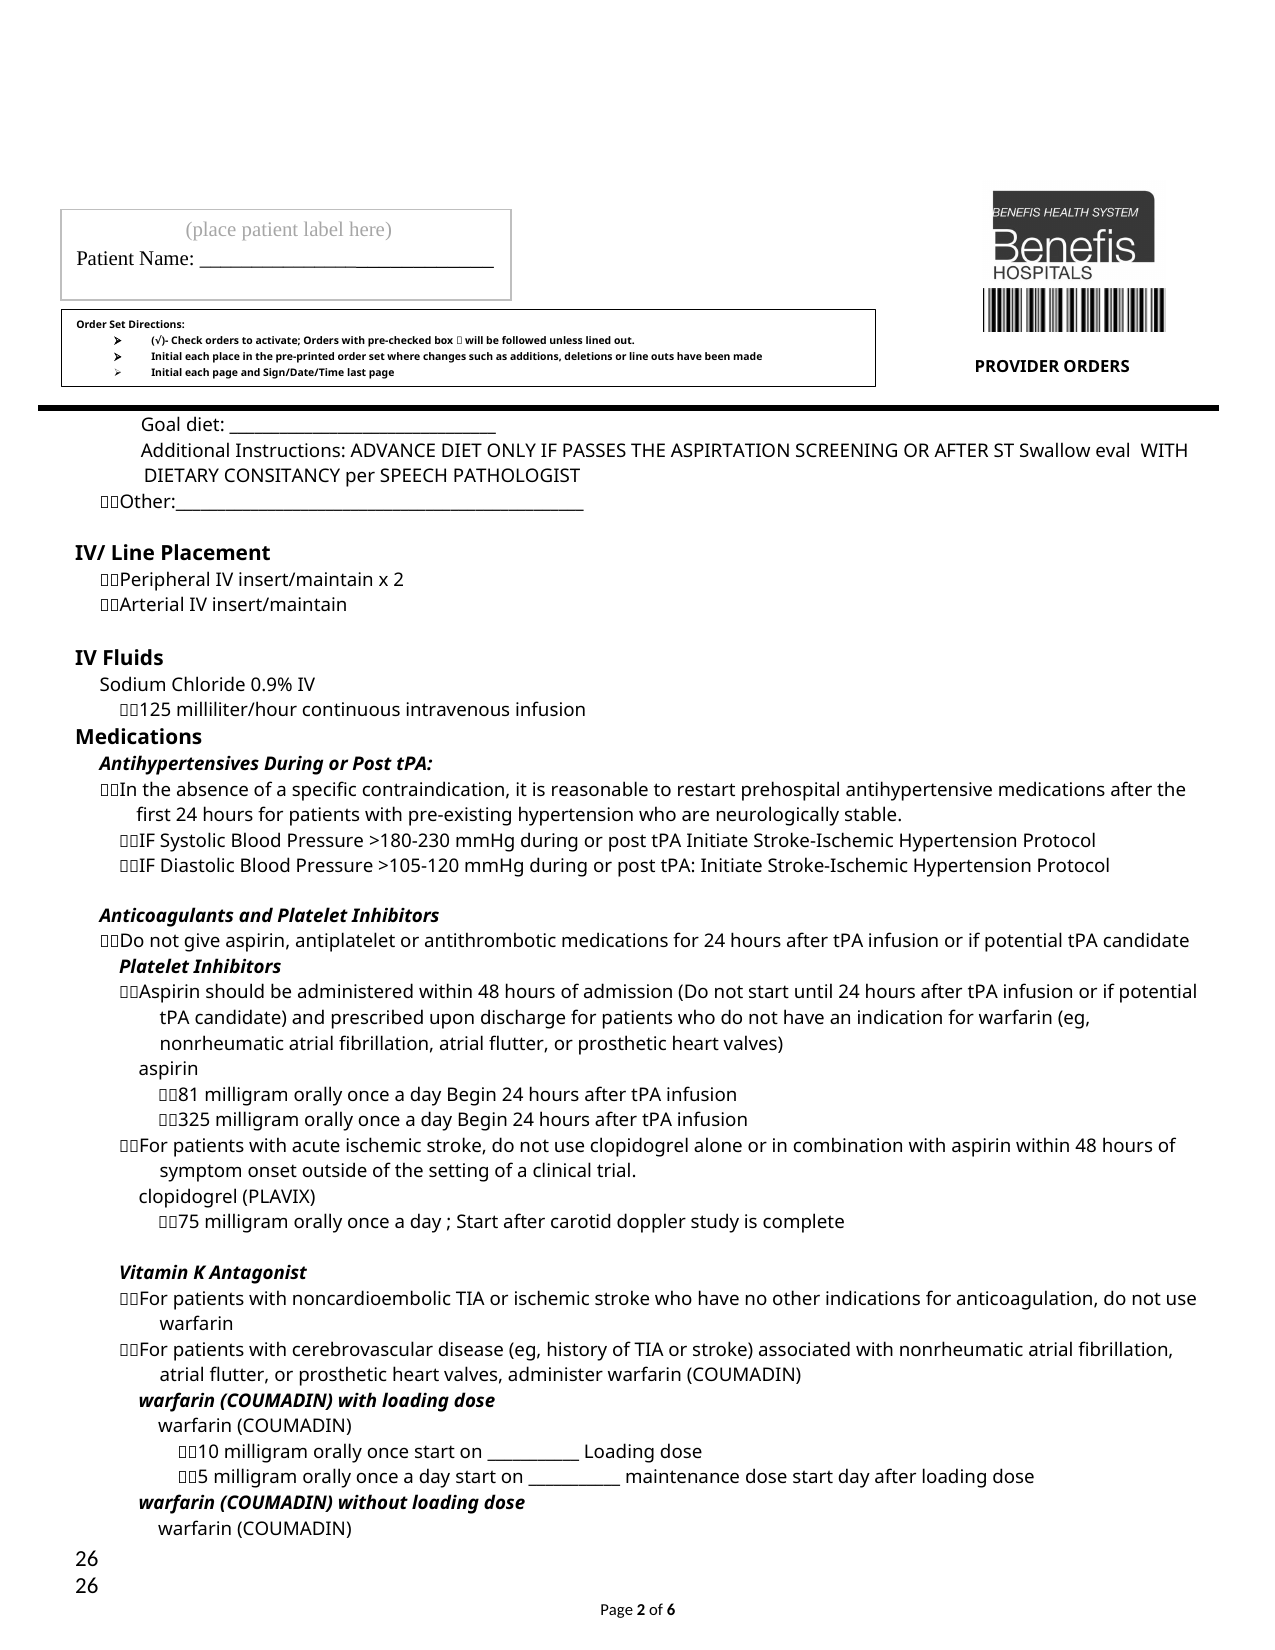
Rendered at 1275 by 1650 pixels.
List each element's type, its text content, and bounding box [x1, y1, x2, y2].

text IF Diastolic Blood Pressure >105-120 mmHg during or post tPA: Initiate Stroke-Ischemic Hypertension Protocol [75, 853, 1200, 878]
text Aspirin should be administered within 48 hours of admission (Do not start until 24 hours after tPA infusion or if potential tPA candidate) and prescribed upon discharge for patients who do not have an indication for warfarin (eg, nonrheumatic atrial fibrillation, atrial flutter, or prosthetic heart valves) [75, 979, 1200, 1055]
text 5 milligram orally once a day start on ___________ maintenance dose start day after loading dose [75, 1464, 1200, 1489]
text Anticoagulants and Platelet Inhibitors [75, 902, 1200, 928]
text warfarin (COUMADIN) with loading dose [75, 1387, 1200, 1413]
text warfarin (COUMADIN) [75, 1515, 1200, 1540]
text In the absence of a specific contraindication, it is reasonable to restart prehospital antihypertensive medications after the first 24 hours for patients with pre-existing hypertension who are neurologically stable. [75, 776, 1200, 827]
text Vitamin K Antagonist [75, 1259, 1200, 1285]
text Antihypertensives During or Post tPA: [75, 751, 1200, 776]
text Additional Instructions: ADVANCE DIET ONLY IF PASSES THE ASPIRTATION SCREENING OR AFTER ST Swallow eval WITH DIETARY CONSITANCY per SPEECH PATHOLOGIST [141, 437, 1200, 488]
text 125 milliliter/hour continuous intravenous infusion [75, 697, 1200, 722]
text 325 milligram orally once a day Begin 24 hours after tPA infusion [75, 1106, 1200, 1132]
picture [982, 180, 1166, 288]
text Peripheral IV insert/maintain x 2 [75, 566, 1200, 592]
text IV Fluids [75, 643, 1200, 671]
text aspirin [75, 1055, 1200, 1081]
text Do not give aspirin, antiplatelet or antithrombotic medications for 24 hours after tPA infusion or if potential tPA candidate [75, 928, 1200, 953]
text warfarin (COUMADIN) [75, 1413, 1200, 1438]
text IF Systolic Blood Pressure >180-230 mmHg during or post tPA Initiate Stroke-Ischemic Hypertension Protocol [75, 827, 1200, 853]
text IV/ Line Placement [75, 538, 1200, 566]
text Medications [75, 722, 1200, 751]
text warfarin (COUMADIN) without loading dose [75, 1489, 1200, 1515]
text For patients with cerebrovascular disease (eg, history of TIA or stroke) associated with nonrheumatic atrial fibrillation, atrial flutter, or prosthetic heart valves, administer warfarin (COUMADIN) [75, 1336, 1200, 1387]
text 10 milligram orally once start on ___________ Loading dose [75, 1438, 1200, 1464]
text Other:_________________________________________________ [75, 488, 1200, 513]
text Goal diet: ________________________________ [141, 411, 1200, 437]
text For patients with acute ischemic stroke, do not use clopidogrel alone or in combination with aspirin within 48 hours of symptom onset outside of the setting of a clinical trial. [75, 1132, 1200, 1183]
text 75 milligram orally once a day ; Start after carotid doppler study is complete [75, 1208, 1200, 1234]
text Arterial IV insert/maintain [75, 592, 1200, 617]
text For patients with noncardioembolic TIA or ischemic stroke who have no other indications for anticoagulation, do not use warfarin [75, 1285, 1200, 1336]
text clopidogrel (PLAVIX) [75, 1183, 1200, 1208]
text Platelet Inhibitors [75, 953, 1200, 979]
text Sodium Chloride 0.9% IV [75, 671, 1200, 697]
text 81 milligram orally once a day Begin 24 hours after tPA infusion [75, 1081, 1200, 1106]
